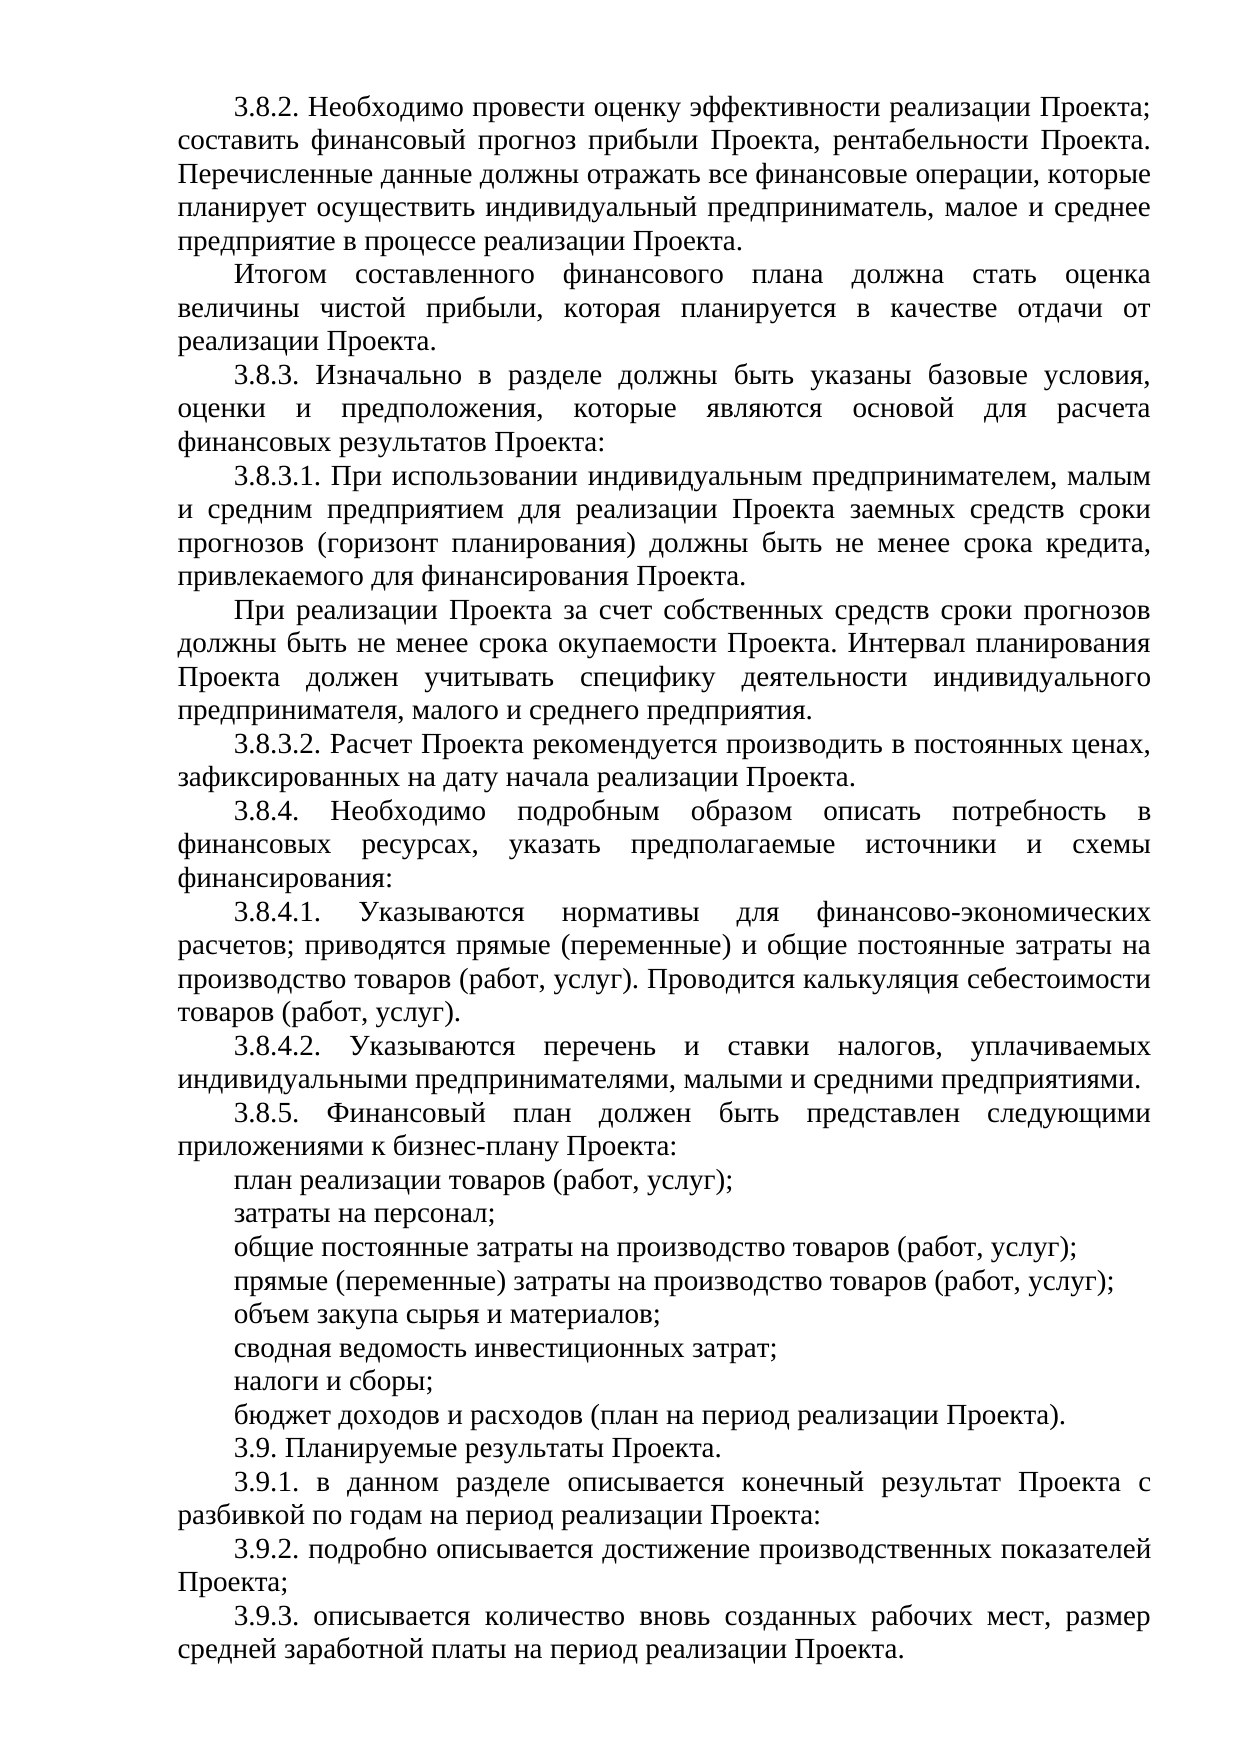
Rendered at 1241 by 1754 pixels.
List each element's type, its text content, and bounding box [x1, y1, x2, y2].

text 3.8.4.2. Указываются перечень и ставки налогов, уплачиваемых индивидуальными предпринимателями, малыми и средними предприятиями. [177, 1028, 1152, 1095]
text 3.8.5. Финансовый план должен быть представлен следующими приложениями к бизнес-плану Проекта: [177, 1095, 1152, 1162]
text 3.8.3. Изначально в разделе должны быть указаны базовые условия, оценки и предположения, которые являются основой для расчета финансовых результатов Проекта: [177, 357, 1152, 458]
text общие постоянные затраты на производство товаров (работ, услуг); [177, 1229, 1152, 1263]
text 3.9.1. в данном разделе описывается конечный результат Проекта с разбивкой по годам на период реализации Проекта: [177, 1464, 1152, 1531]
text 3.9.2. подробно описывается достижение производственных показателей Проекта; [177, 1531, 1152, 1598]
text налоги и сборы; [177, 1363, 1152, 1397]
text план реализации товаров (работ, услуг); [177, 1162, 1152, 1196]
text сводная ведомость инвестиционных затрат; [177, 1330, 1152, 1363]
text 3.8.2. Необходимо провести оценку эффективности реализации Проекта; составить финансовый прогноз прибыли Проекта, рентабельности Проекта. Перечисленные данные должны отражать все финансовые операции, которые планирует осуществить индивидуальный предприниматель, малое и среднее предприятие в процессе реализации Проекта. [177, 89, 1152, 256]
text 3.9. Планируемые результаты Проекта. [177, 1430, 1152, 1464]
text 3.8.3.2. Расчет Проекта рекомендуется производить в постоянных ценах, зафиксированных на дату начала реализации Проекта. [177, 726, 1152, 793]
text При реализации Проекта за счет собственных средств сроки прогнозов должны быть не менее срока окупаемости Проекта. Интервал планирования Проекта должен учитывать специфику деятельности индивидуального предпринимателя, малого и среднего предприятия. [177, 592, 1152, 726]
text 3.8.3.1. При использовании индивидуальным предпринимателем, малым и средним предприятием для реализации Проекта заемных средств сроки прогнозов (горизонт планирования) должны быть не менее срока кредита, привлекаемого для финансирования Проекта. [177, 458, 1152, 592]
text объем закупа сырья и материалов; [177, 1296, 1152, 1330]
text 3.8.4.1. Указываются нормативы для финансово-экономических расчетов; приводятся прямые (переменные) и общие постоянные затраты на производство товаров (работ, услуг). Проводится калькуляция себестоимости товаров (работ, услуг). [177, 894, 1152, 1028]
text бюджет доходов и расходов (план на период реализации Проекта). [177, 1397, 1152, 1430]
text затраты на персонал; [177, 1196, 1152, 1229]
text 3.9.3. описывается количество вновь созданных рабочих мест, размер средней заработной платы на период реализации Проекта. [177, 1598, 1152, 1665]
text 3.8.4. Необходимо подробным образом описать потребность в финансовых ресурсах, указать предполагаемые источники и схемы финансирования: [177, 793, 1152, 894]
text Итогом составленного финансового плана должна стать оценка величины чистой прибыли, которая планируется в качестве отдачи от реализации Проекта. [177, 256, 1152, 357]
text прямые (переменные) затраты на производство товаров (работ, услуг); [177, 1263, 1152, 1296]
